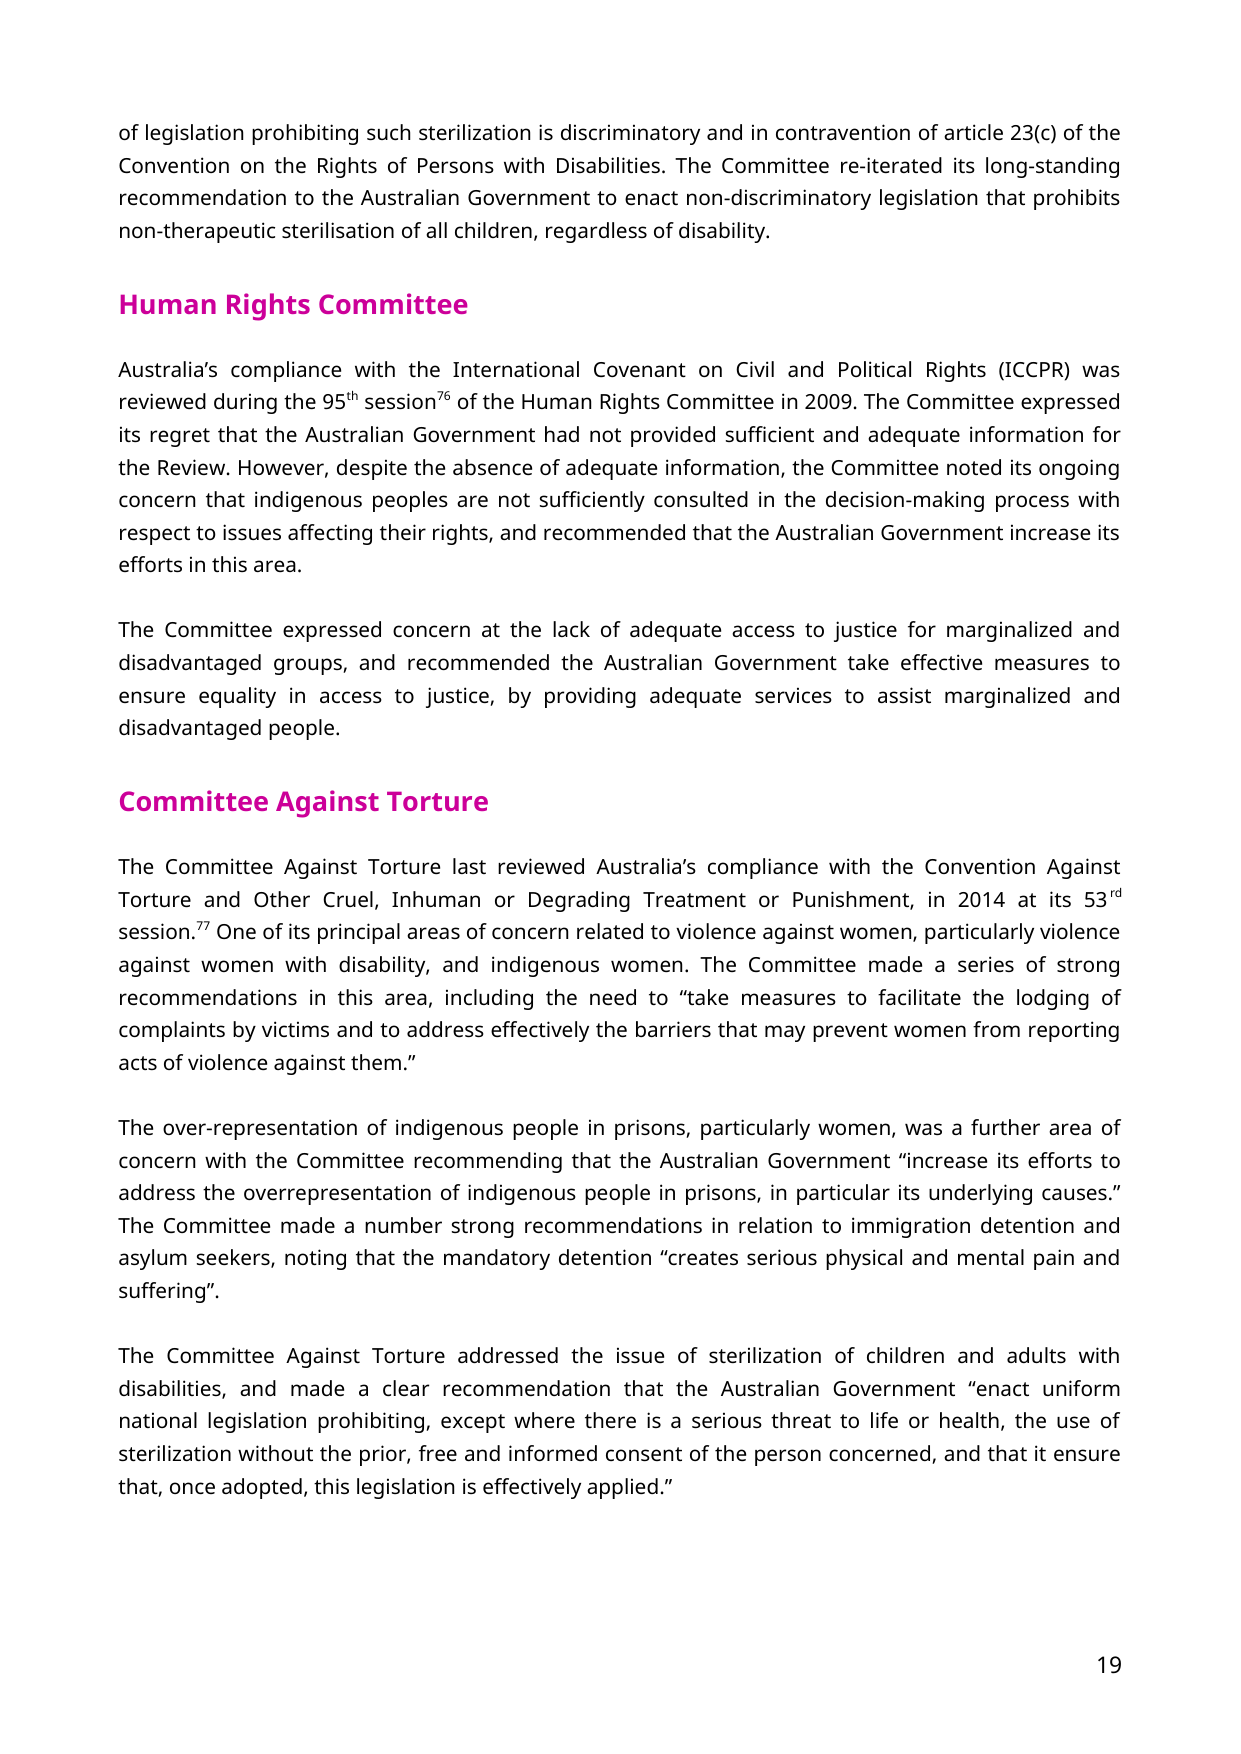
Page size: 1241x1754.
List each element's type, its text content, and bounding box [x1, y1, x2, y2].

text The Committee expressed concern at the lack of adequate access to justice for marginalized and disadvantaged groups, and recommended the Australian Government take effective measures to ensure equality in access to justice, by providing adequate services to assist marginalized and disadvantaged people. [118, 616, 1122, 742]
subtitle Human Rights Committee [118, 285, 1122, 322]
subtitle Committee Against Torture [118, 783, 1122, 820]
text The Committee Against Torture addressed the issue of sterilization of children and adults with disabilities, and made a clear recommendation that the Australian Government “enact uniform national legislation prohibiting, except where there is a serious threat to life or health, the use of sterilization without the prior, free and informed consent of the person concerned, and that it ensure that, once adopted, this legislation is effectively applied.” [118, 1341, 1122, 1500]
text Australia’s compliance with the International Covenant on Civil and Political Rights (ICCPR) was reviewed during the 95th session of the Human Rights Committee in 2009. The Committee expressed its regret that the Australian Government had not provided sufficient and adequate information for the Review. However, despite the absence of adequate information, the Committee noted its ongoing concern that indigenous peoples are not sufficiently consulted in the decision-making process with respect to issues affecting their rights, and recommended that the Australian Government increase its efforts in this area. [118, 355, 1122, 579]
text The over-representation of indigenous people in prisons, particularly women, was a further area of concern with the Committee recommending that the Australian Government “increase its efforts to address the overrepresentation of indigenous people in prisons, in particular its underlying causes.” The Committee made a number strong recommendations in relation to immigration detention and asylum seekers, noting that the mandatory detention “creates serious physical and mental pain and suffering”. [118, 1113, 1122, 1304]
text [118, 118, 1122, 244]
text The Committee Against Torture last reviewed Australia’s compliance with the Convention Against Torture and Other Cruel, Inhuman or Degrading Treatment or Punishment, in 2014 at its 53rd session. One of its principal areas of concern related to violence against women, particularly violence against women with disability, and indigenous women. The Committee made a series of strong recommendations in this area, including the need to “take measures to facilitate the lodging of complaints by victims and to address effectively the barriers that may prevent women from reporting acts of violence against them.” [118, 852, 1122, 1076]
